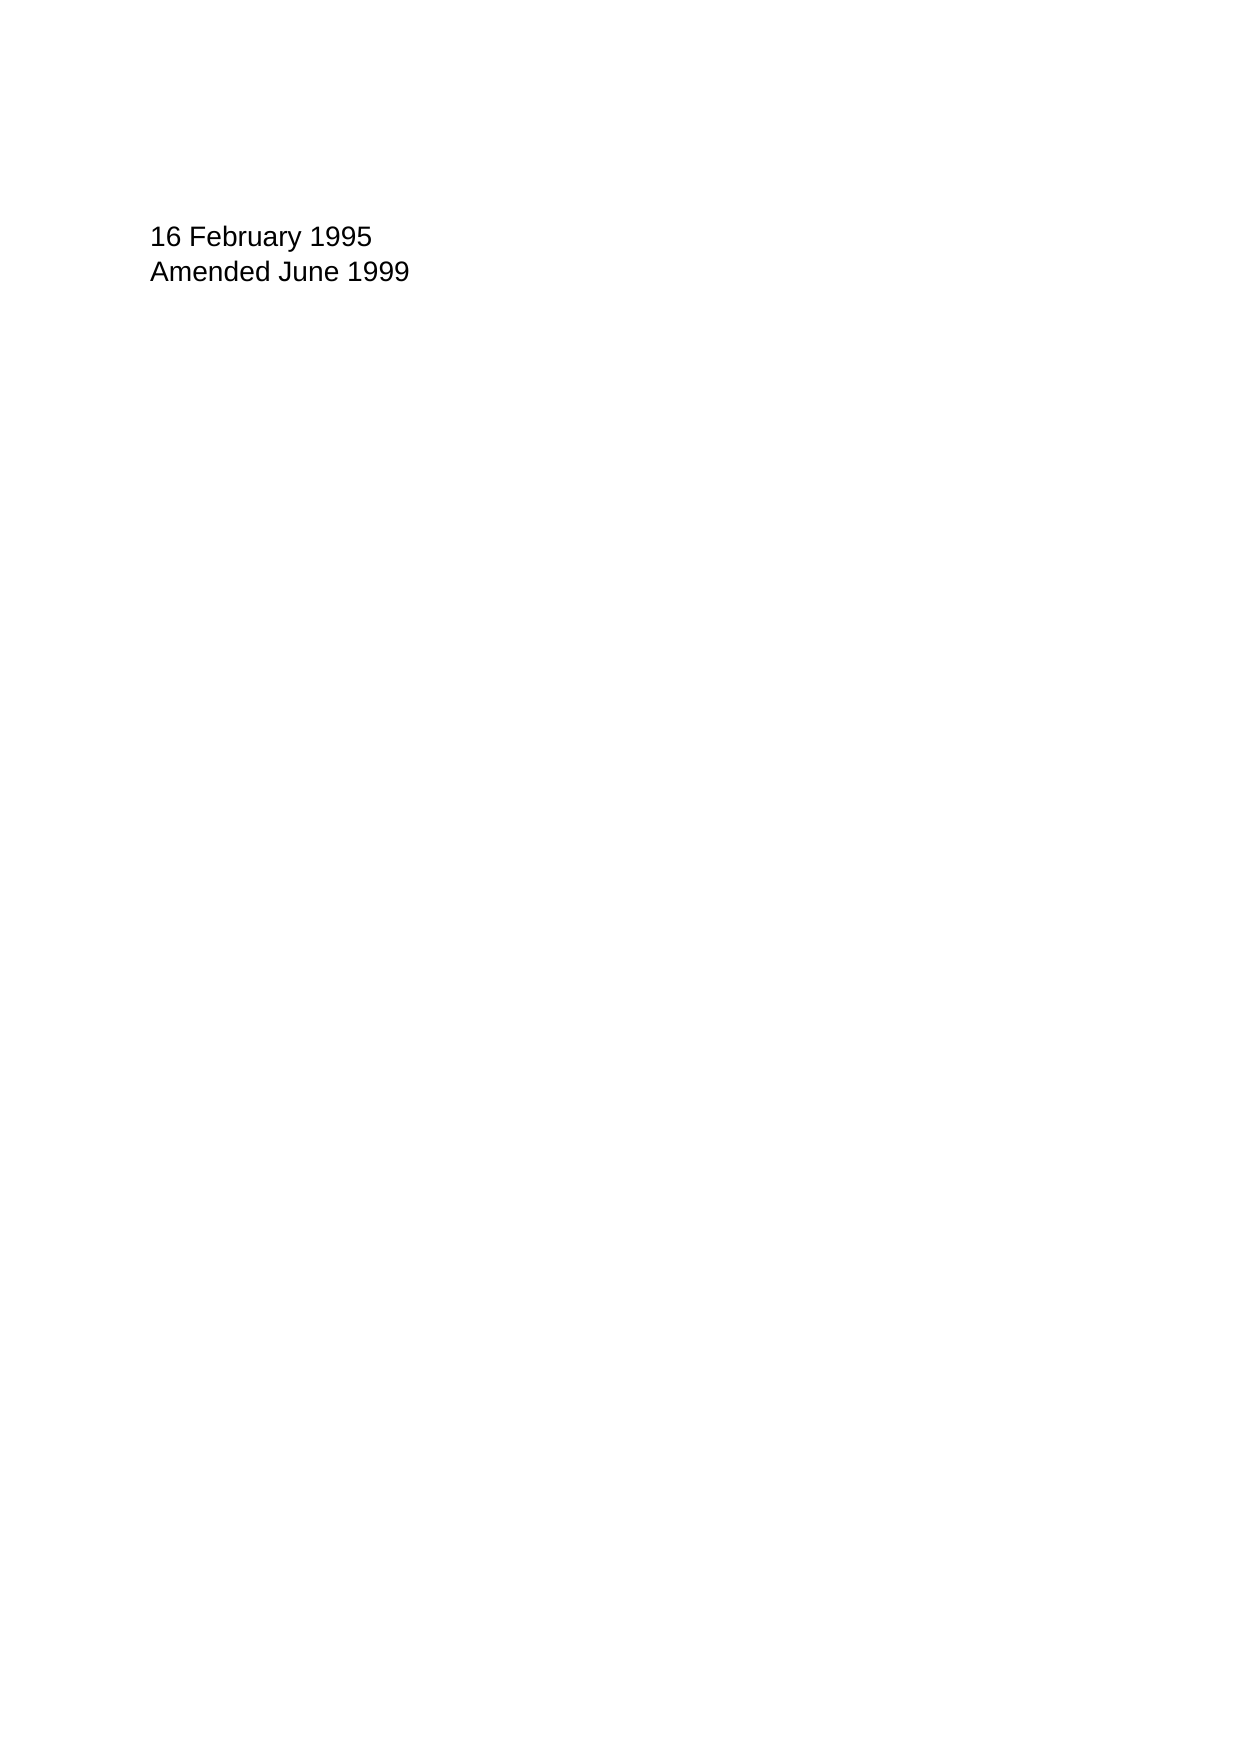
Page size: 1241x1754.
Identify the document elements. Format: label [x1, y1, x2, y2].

text [150, 150, 1090, 287]
